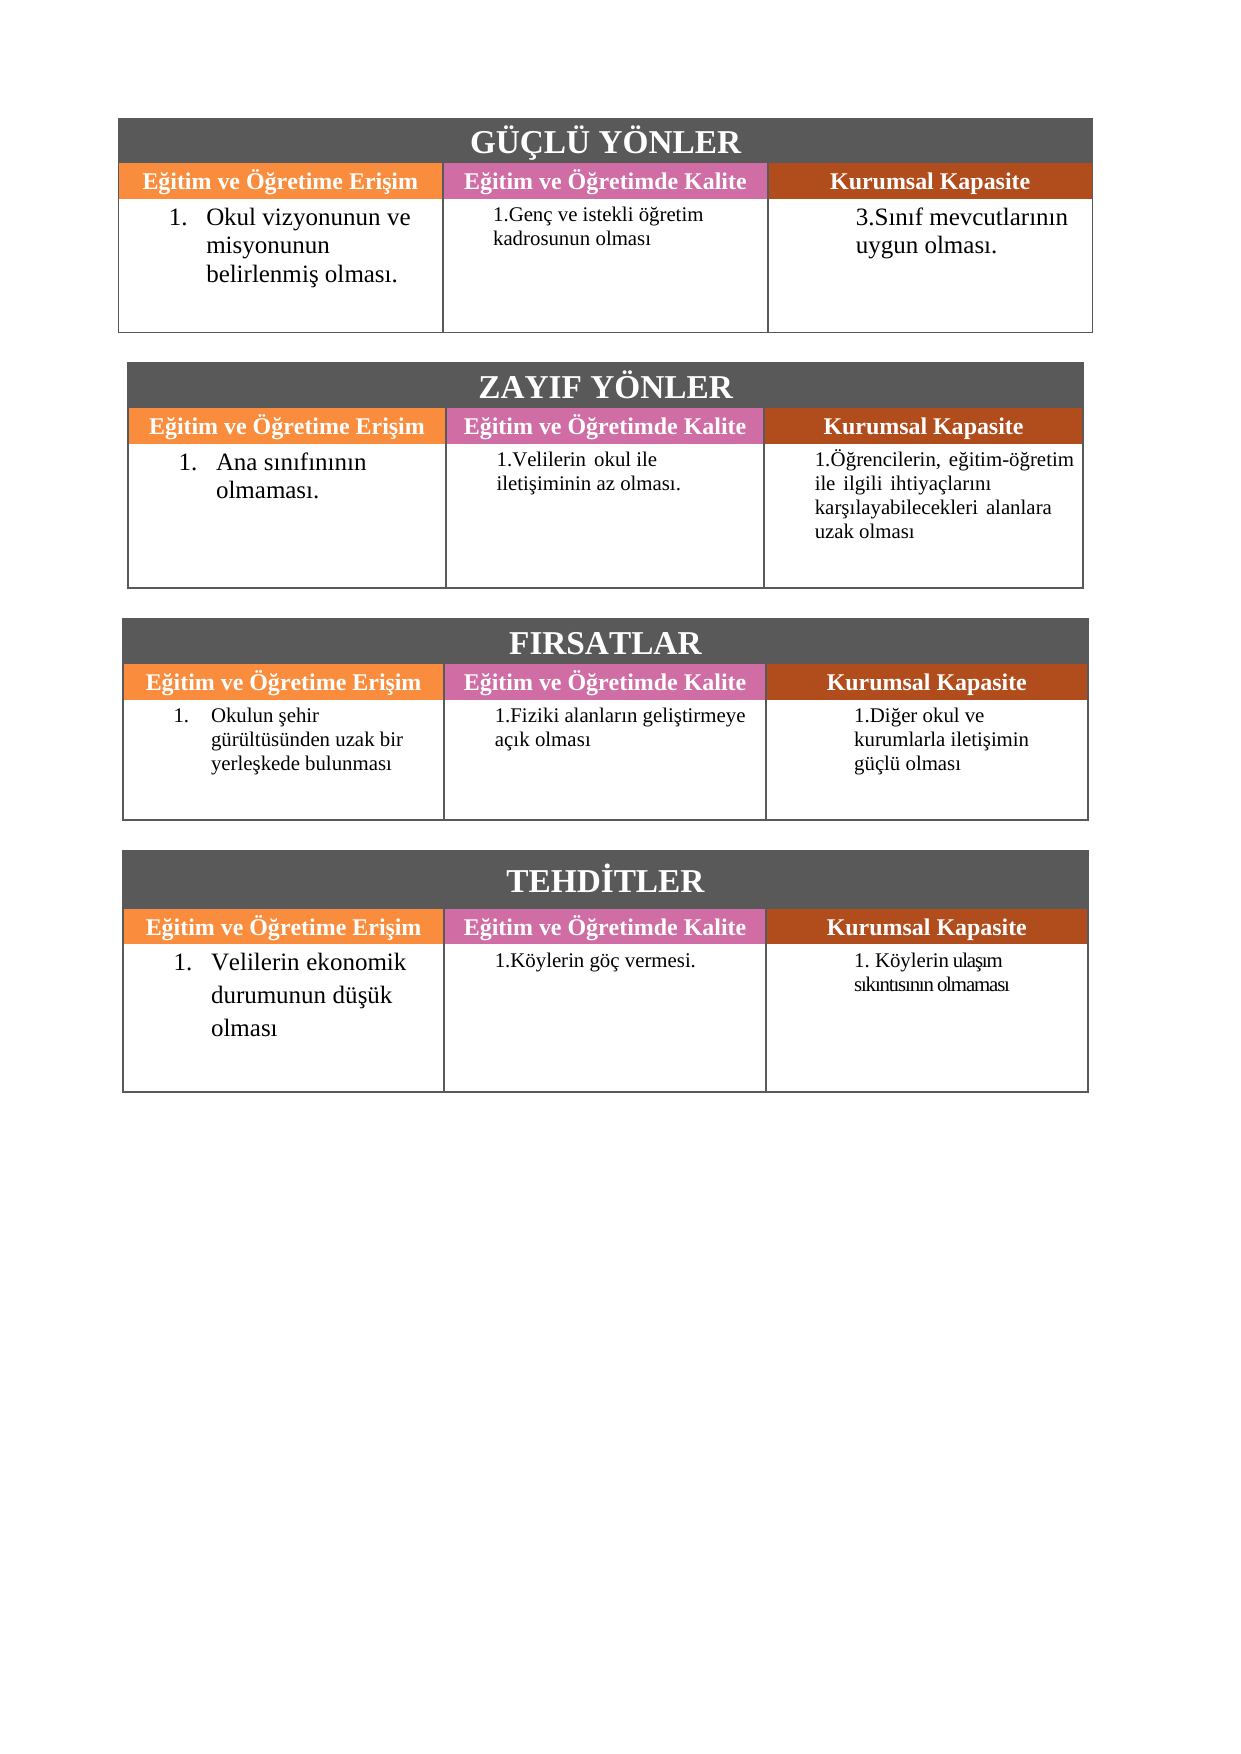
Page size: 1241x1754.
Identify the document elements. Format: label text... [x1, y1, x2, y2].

table_header FIRSATLAR [124, 620, 1087, 664]
table_cell Eğitim ve Öğretimde Kalite [444, 163, 767, 199]
table_cell Velilerin ekonomik durumunun düşük olması [124, 945, 443, 1091]
table_header TEHDİTLER [124, 852, 1087, 909]
table_cell 1.Öğrencilerin, eğitim-öğretim ile ilgili ihtiyaçlarını karşılayabilecekleri alanlara uzak olması [765, 444, 1082, 587]
table_cell 1.Köylerin göç vermesi. [445, 945, 765, 1091]
table_header ZAYIF YÖNLER [129, 364, 1082, 408]
table_cell Kurumsal Kapasite [765, 408, 1082, 444]
table_cell Eğitim ve Öğretimde Kalite [445, 664, 765, 700]
table_cell Ana sınıfınının olmaması. [129, 444, 445, 587]
table_header GÜÇLÜ YÖNLER [119, 119, 1092, 163]
table_cell Okulun şehir gürültüsünden uzak bir yerleşkede bulunması [124, 700, 443, 819]
table_cell Eğitim ve Öğretime Erişim [119, 163, 442, 199]
table_cell Kurumsal Kapasite [769, 163, 1092, 199]
table_cell Eğitim ve Öğretime Erişim [124, 909, 443, 944]
table_cell 1.Velilerin okul ile iletişiminin az olması. [447, 444, 763, 587]
table_cell 1.Genç ve istekli öğretim kadrosunun olması [444, 199, 767, 332]
table_cell 1.Fiziki alanların geliştirmeye açık olması [445, 700, 765, 819]
table_cell 1. Köylerin ulaşım sıkıntısının olmaması [767, 945, 1087, 1091]
table_cell Eğitim ve Öğretimde Kalite [447, 408, 763, 444]
table_cell Kurumsal Kapasite [767, 909, 1087, 944]
table_cell Eğitim ve Öğretime Erişim [129, 408, 445, 444]
table_cell Okul vizyonunun ve misyonunun belirlenmiş olması. [119, 199, 442, 332]
table_cell Kurumsal Kapasite [767, 664, 1087, 700]
table_cell 1.Diğer okul ve kurumlarla iletişimin güçlü olması [767, 700, 1087, 819]
table_cell 3.Sınıf mevcutlarının uygun olması. [769, 199, 1092, 332]
table_cell Eğitim ve Öğretime Erişim [124, 664, 443, 700]
table_cell Eğitim ve Öğretimde Kalite [445, 909, 765, 944]
